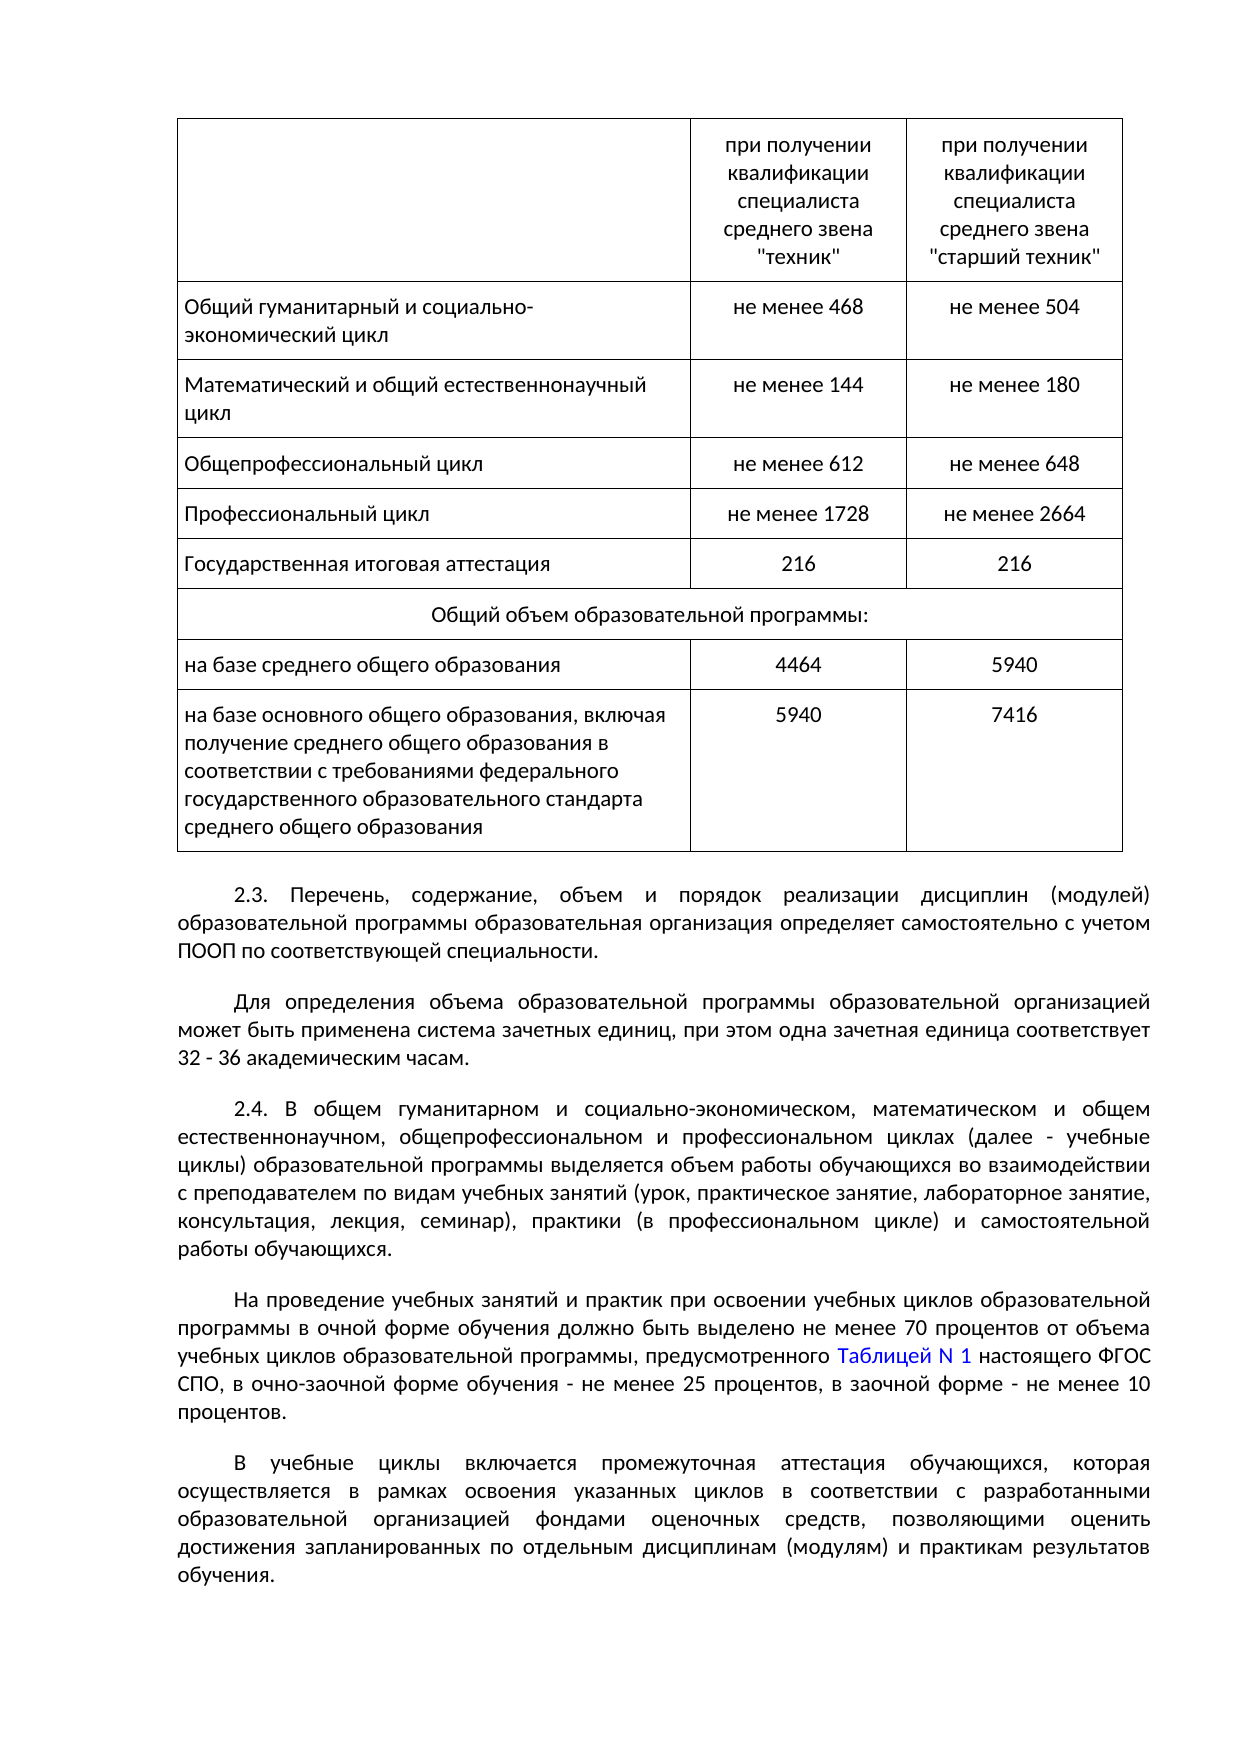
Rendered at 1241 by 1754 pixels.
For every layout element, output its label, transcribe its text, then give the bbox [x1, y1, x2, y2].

table_cell 216 [691, 539, 906, 588]
table_cell Общий объем образовательной программы: [178, 589, 1122, 638]
table_cell 216 [907, 539, 1122, 588]
table_cell 7416 [907, 690, 1122, 851]
text 2.3. Перечень, содержание, объем и порядок реализации дисциплин (модулей) образовательной программы образовательная организация определяет самостоятельно с учетом ПООП по соответствующей специальности. [177, 880, 1152, 964]
table_cell 5940 [907, 640, 1122, 689]
table_cell Математический и общий естественнонаучный цикл [178, 360, 690, 437]
table_cell Государственная итоговая аттестация [178, 539, 690, 588]
table_cell 4464 [691, 640, 906, 689]
table_cell при получении квалификации специалиста среднего звена "старший техник" [907, 119, 1122, 281]
table_cell не менее 2664 [907, 489, 1122, 538]
table_cell 5940 [691, 690, 906, 851]
table_cell не менее 468 [691, 282, 906, 359]
table_cell Общепрофессиональный цикл [178, 438, 690, 487]
table_cell Общий гуманитарный и социально-экономический цикл [178, 282, 690, 359]
text 2.4. В общем гуманитарном и социально-экономическом, математическом и общем естественнонаучном, общепрофессиональном и профессиональном циклах (далее - учебные циклы) образовательной программы выделяется объем работы обучающихся во взаимодействии с преподавателем по видам учебных занятий (урок, практическое занятие, лабораторное занятие, консультация, лекция, семинар), практики (в профессиональном цикле) и самостоятельной работы обучающихся. [177, 1094, 1152, 1262]
table_cell не менее 180 [907, 360, 1122, 437]
table_cell не менее 144 [691, 360, 906, 437]
table_cell не менее 1728 [691, 489, 906, 538]
table_cell не менее 612 [691, 438, 906, 487]
table_cell на базе среднего общего образования [178, 640, 690, 689]
table_cell Профессиональный цикл [178, 489, 690, 538]
text Для определения объема образовательной программы образовательной организацией может быть применена система зачетных единиц, при этом одна зачетная единица соответствует 32 - 36 академическим часам. [177, 987, 1152, 1071]
table_cell при получении квалификации специалиста среднего звена "техник" [691, 119, 906, 281]
text В учебные циклы включается промежуточная аттестация обучающихся, которая осуществляется в рамках освоения указанных циклов в соответствии с разработанными образовательной организацией фондами оценочных средств, позволяющими оценить достижения запланированных по отдельным дисциплинам (модулям) и практикам результатов обучения. [177, 1448, 1152, 1588]
table_cell не менее 504 [907, 282, 1122, 359]
table_cell на базе основного общего образования, включая получение среднего общего образования в соответствии с требованиями федерального государственного образовательного стандарта среднего общего образования [178, 690, 690, 851]
table_cell не менее 648 [907, 438, 1122, 487]
text На проведение учебных занятий и практик при освоении учебных циклов образовательной программы в очной форме обучения должно быть выделено не менее 70 процентов от объема учебных циклов образовательной программы, предусмотренного Таблицей N 1 настоящего ФГОС СПО, в очно-заочной форме обучения - не менее 25 процентов, в заочной форме - не менее 10 процентов. [177, 1285, 1152, 1425]
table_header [178, 119, 690, 281]
